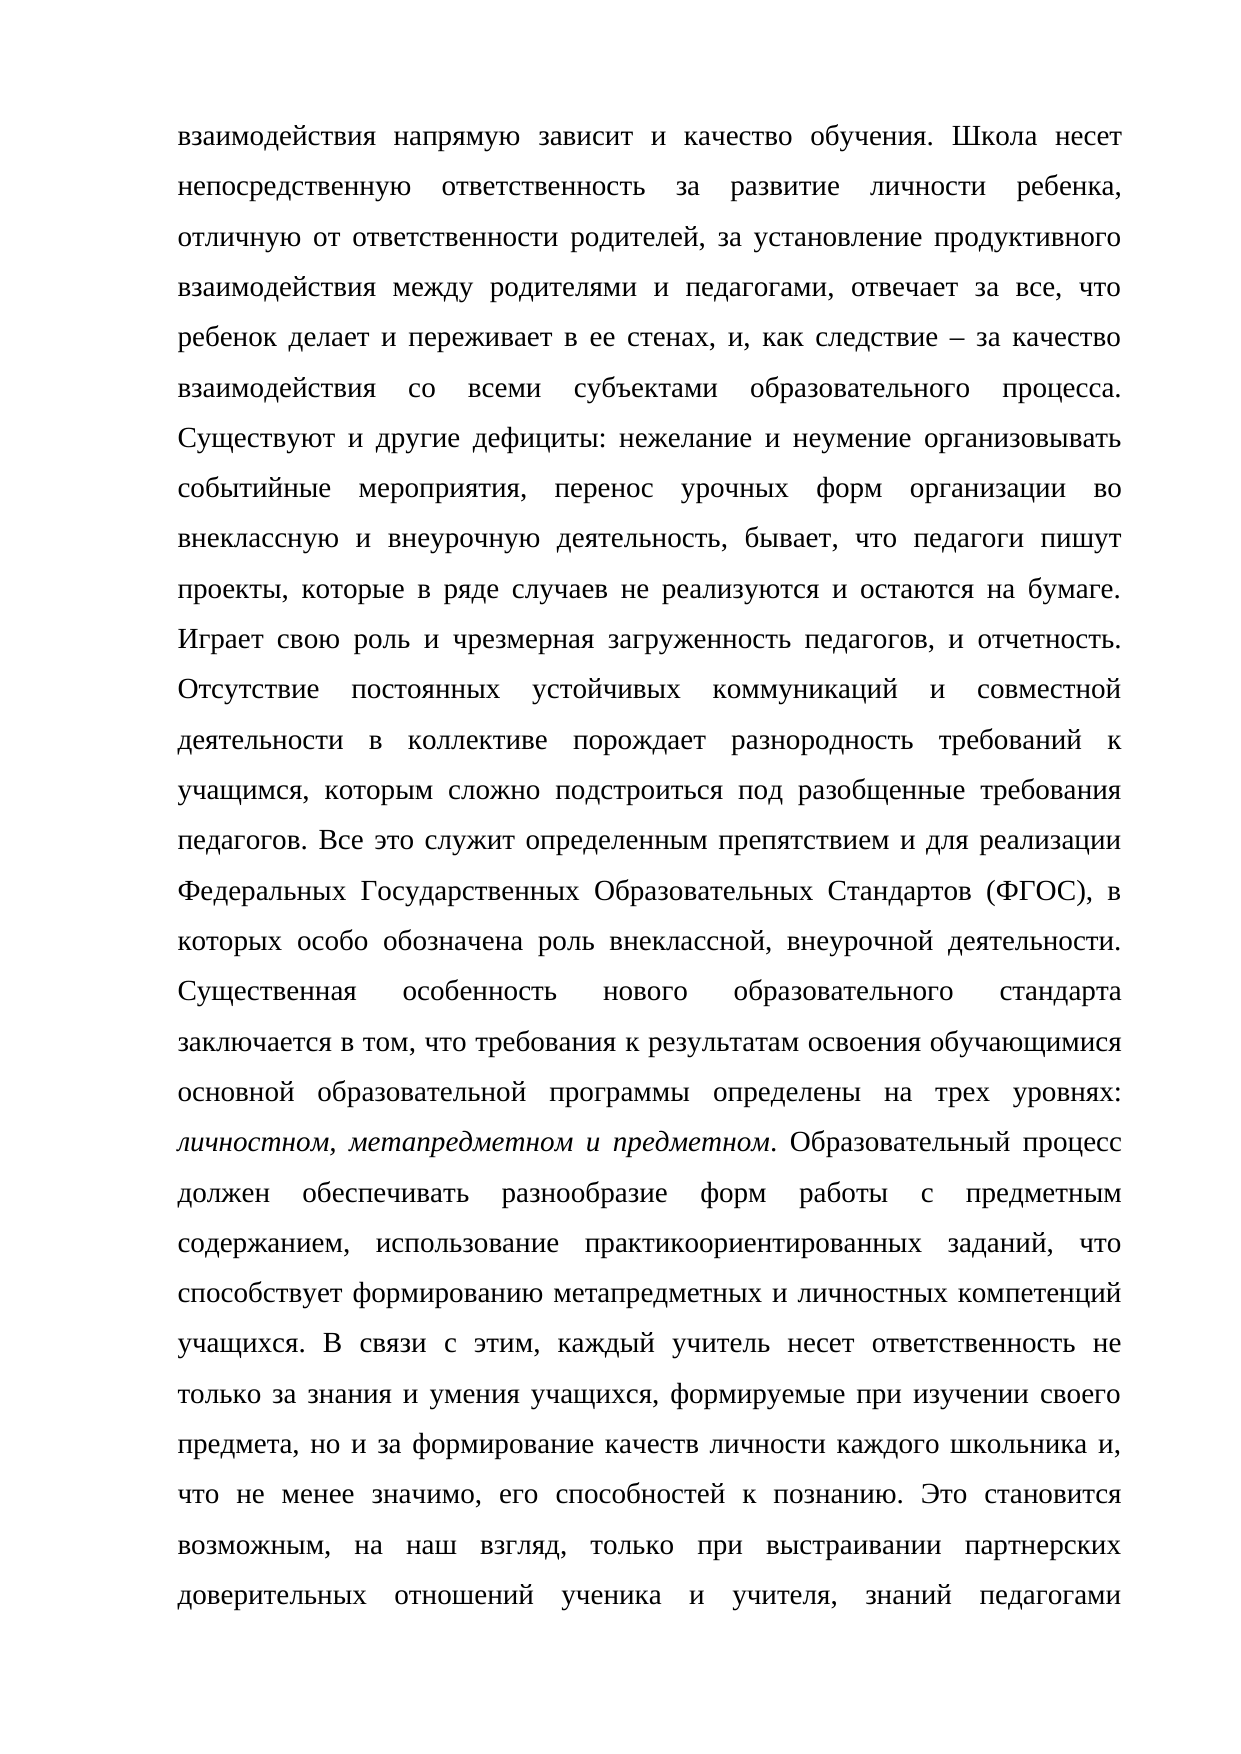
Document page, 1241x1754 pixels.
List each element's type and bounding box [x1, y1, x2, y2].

text [177, 118, 1122, 1611]
